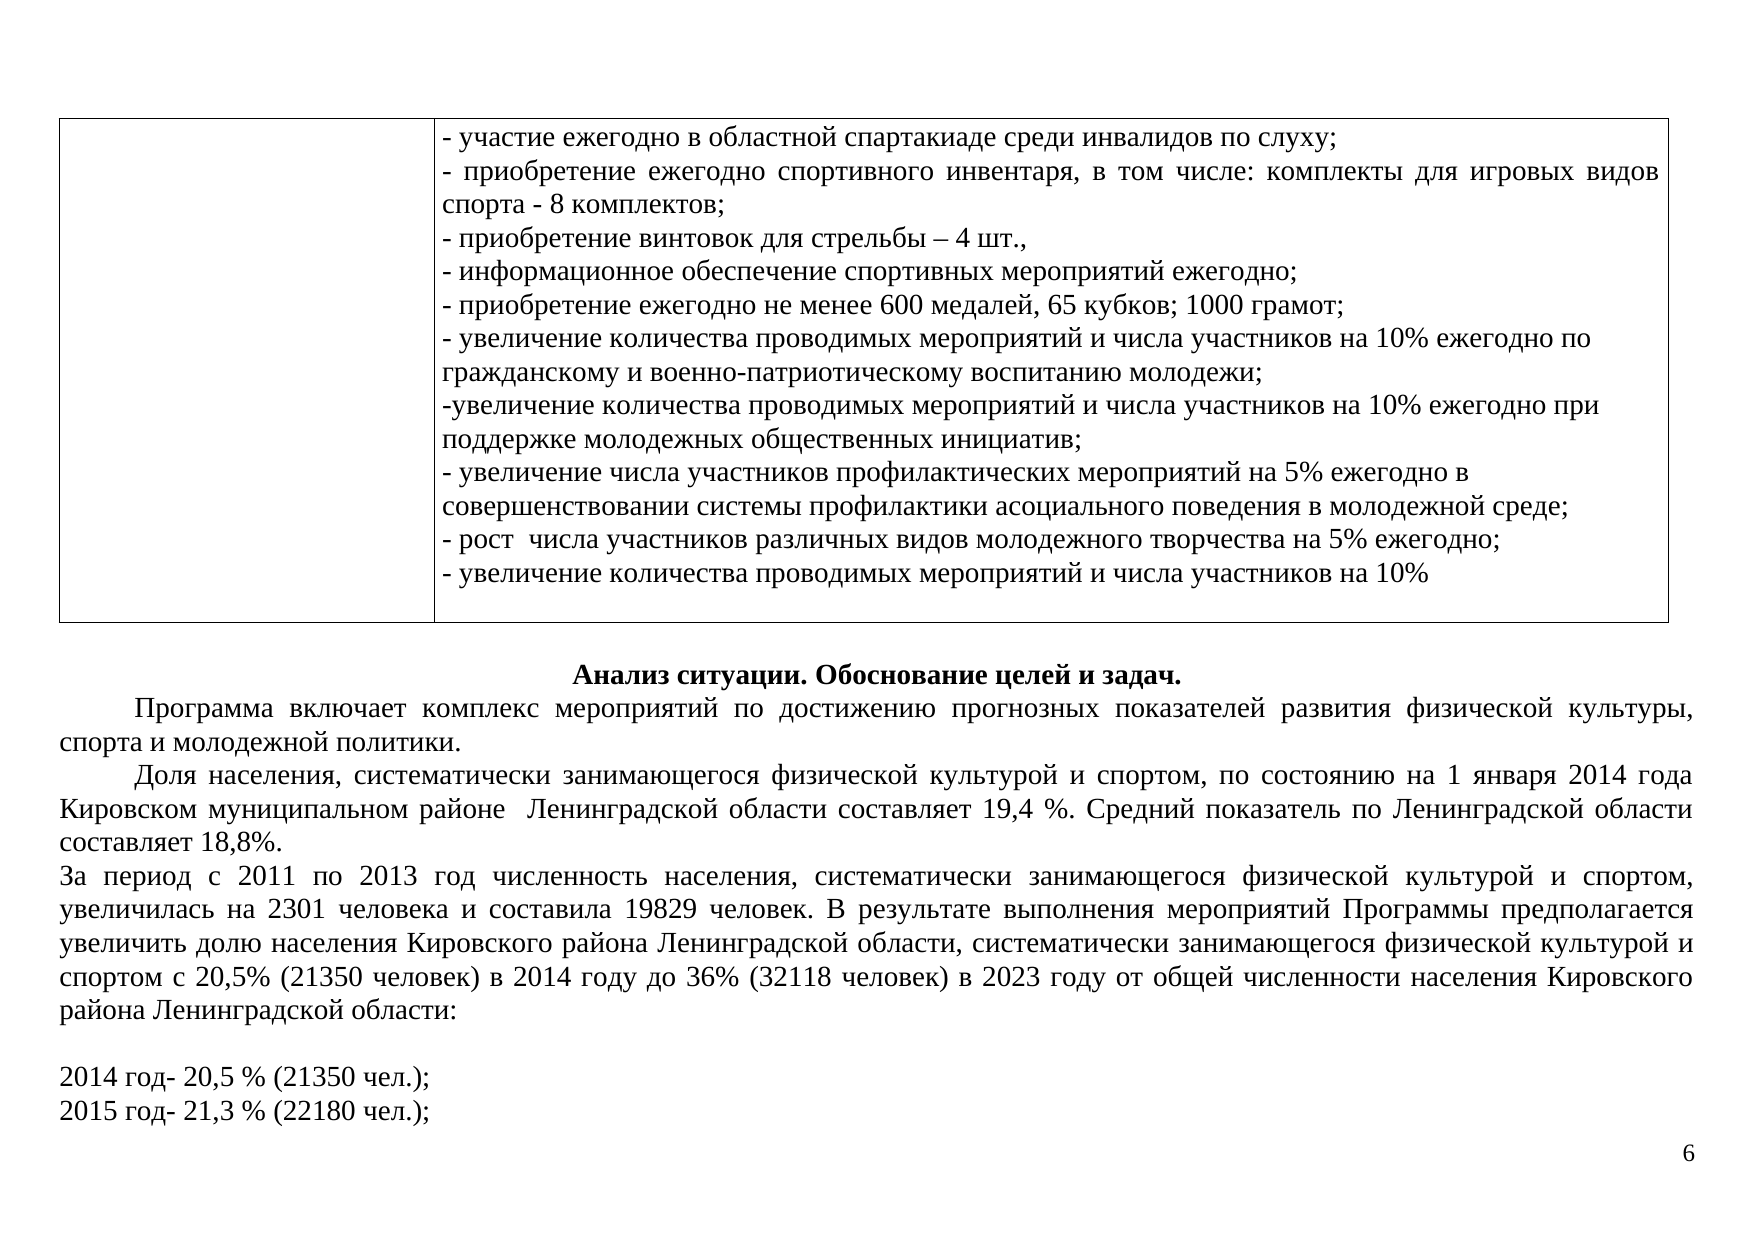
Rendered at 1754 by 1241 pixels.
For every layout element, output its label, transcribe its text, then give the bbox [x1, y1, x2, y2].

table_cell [435, 119, 1668, 622]
text 2015 год- 21,3 % (22180 чел.); [59, 1093, 1695, 1126]
text Анализ ситуации. Обоснование целей и задач. [59, 657, 1695, 690]
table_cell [60, 119, 434, 622]
text Доля населения, систематически занимающегося физической культурой и спортом, по состоянию на 1 января 2014 года Кировском муниципальном районе Ленинградской области составляет 19,4 %. Средний показатель по Ленинградской области составляет 18,8%. [59, 757, 1695, 858]
text 2014 год- 20,5 % (21350 чел.); [59, 1059, 1695, 1093]
text За период с 2011 по 2013 год численность населения, систематически занимающегося физической культурой и спортом, увеличилась на 2301 человека и составила 19829 человек. В результате выполнения мероприятий Программы предполагается увеличить долю населения Кировского района Ленинградской области, систематически занимающегося физической культурой и спортом с 20,5% (21350 человек) в 2014 году до 36% (32118 человек) в 2023 году от общей численности населения Кировского района Ленинградской области: [59, 858, 1695, 1026]
text Программа включает комплекс мероприятий по достижению прогнозных показателей развития физической культуры, спорта и молодежной политики. [59, 690, 1695, 757]
